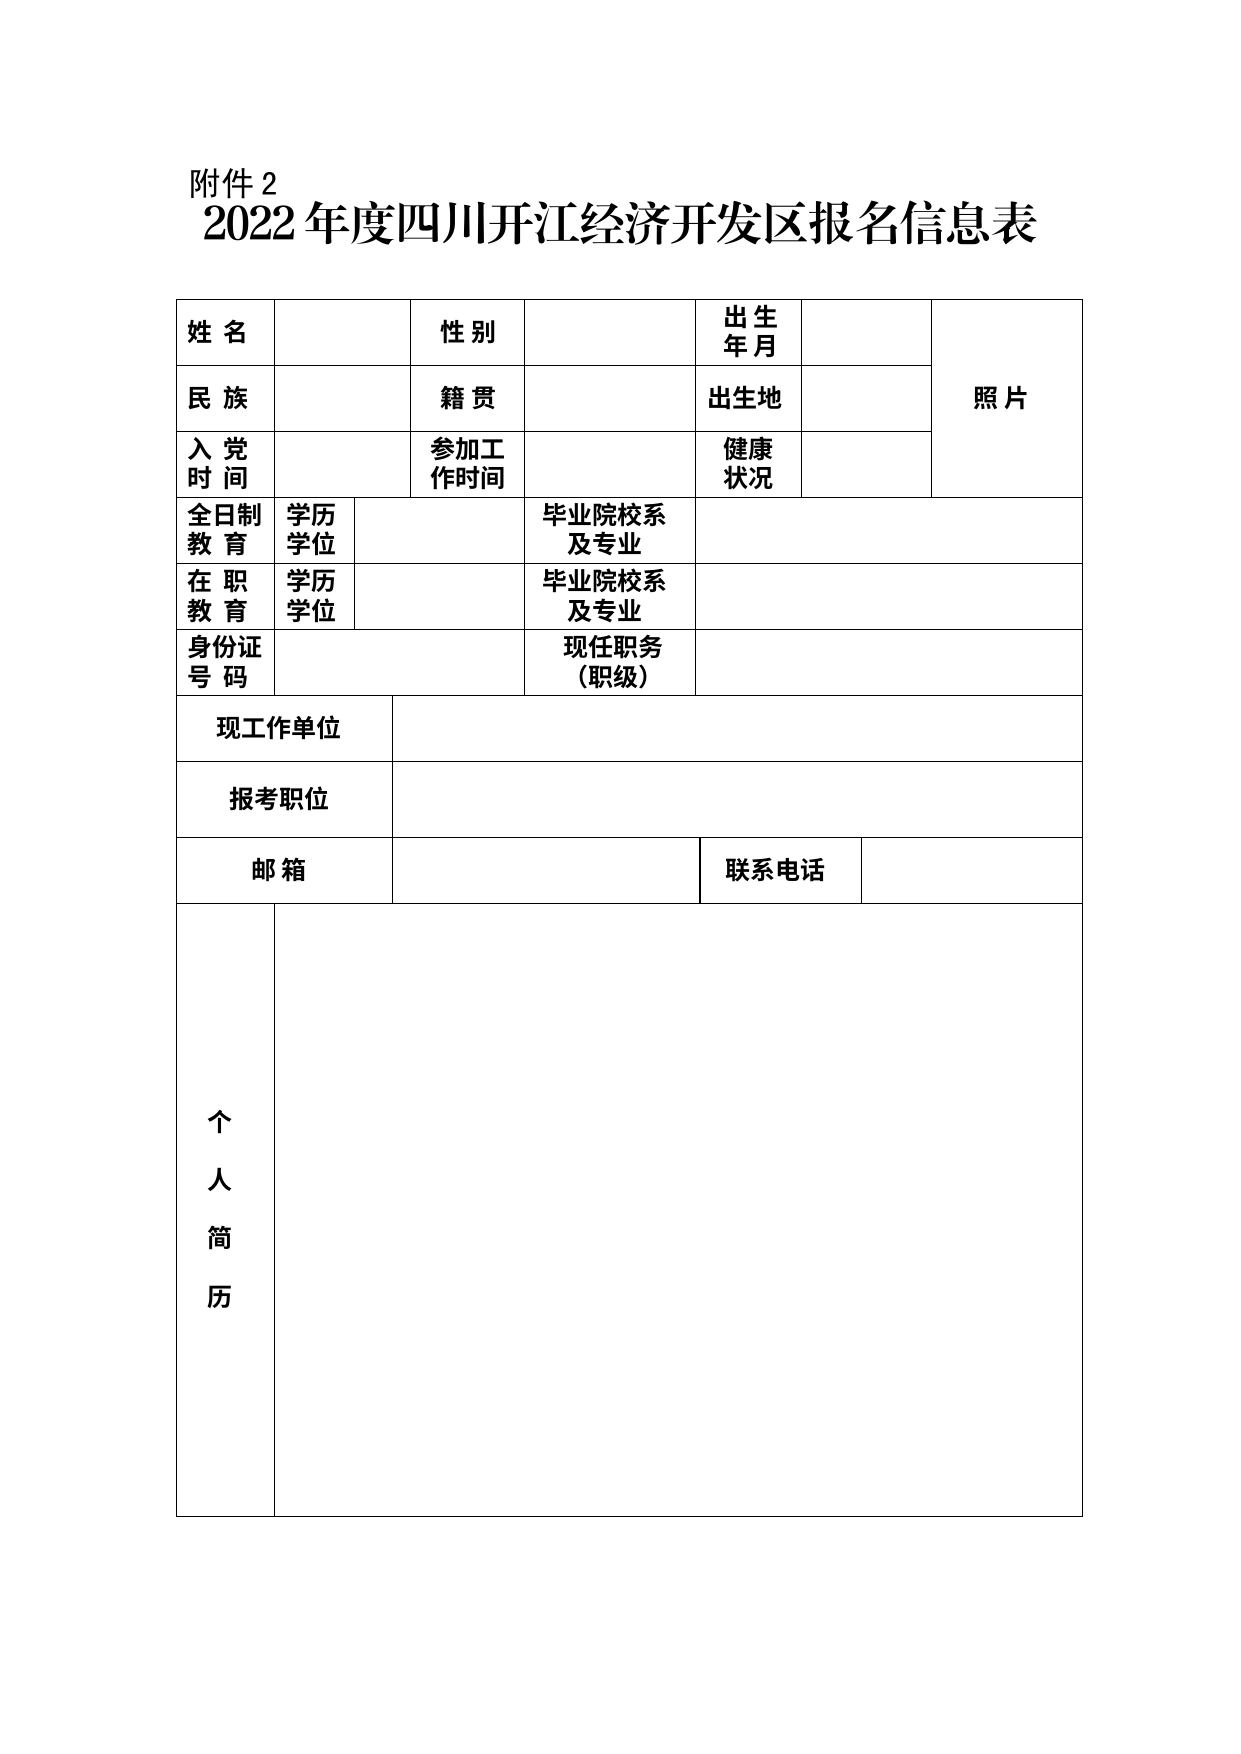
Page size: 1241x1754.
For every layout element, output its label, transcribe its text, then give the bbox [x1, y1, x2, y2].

table_cell 出生地 [696, 366, 801, 431]
table_cell [393, 762, 1082, 837]
table_cell [275, 366, 410, 431]
table_cell 现任职务 （职级） [525, 630, 695, 695]
table_header [275, 300, 410, 365]
table_cell 健康 状况 [696, 432, 801, 497]
table_cell [525, 366, 695, 431]
text 2022年度四川开江经济开发区报名信息表 [187, 200, 1053, 253]
table_header 性 别 [411, 300, 524, 365]
table_cell 毕业院校系及专业 [525, 564, 695, 629]
table_cell 参加工作时间 [411, 432, 524, 497]
text 附件2 [187, 162, 1053, 200]
table_cell 现工作单位 [177, 696, 392, 761]
table_cell [696, 564, 1082, 629]
table_cell [862, 838, 1082, 903]
table_cell [696, 498, 1082, 563]
table_cell 在 职 教 育 [177, 564, 274, 629]
table_cell 报考职位 [177, 762, 392, 837]
table_cell [355, 498, 524, 563]
table_cell [275, 432, 410, 497]
table_cell [355, 564, 524, 629]
table_header [525, 300, 695, 365]
table_cell [275, 904, 1082, 1516]
table_cell 联系电话 [701, 838, 861, 903]
table_header 照 片 [932, 300, 1082, 497]
table_cell 邮 箱 [177, 838, 392, 903]
table_cell [393, 696, 1082, 761]
table_header 出 生 年 月 [696, 300, 801, 365]
table_header [802, 300, 931, 365]
table_header 姓 名 [177, 300, 274, 365]
table_cell 学历 学位 [275, 498, 354, 563]
table_cell 籍 贯 [411, 366, 524, 431]
table_cell [696, 630, 1082, 695]
table_cell [275, 630, 524, 695]
table_cell 入 党 时 间 [177, 432, 274, 497]
table_cell 学历 学位 [275, 564, 354, 629]
table_cell 个 人 简 历 [177, 904, 274, 1516]
table_cell 全日制教 育 [177, 498, 274, 563]
table_cell [802, 432, 931, 497]
table_cell 民 族 [177, 366, 274, 431]
table_cell 毕业院校系及专业 [525, 498, 695, 563]
table_cell 身份证号 码 [177, 630, 274, 695]
table_cell [525, 432, 695, 497]
table_cell [802, 366, 931, 431]
table_cell [393, 838, 699, 903]
